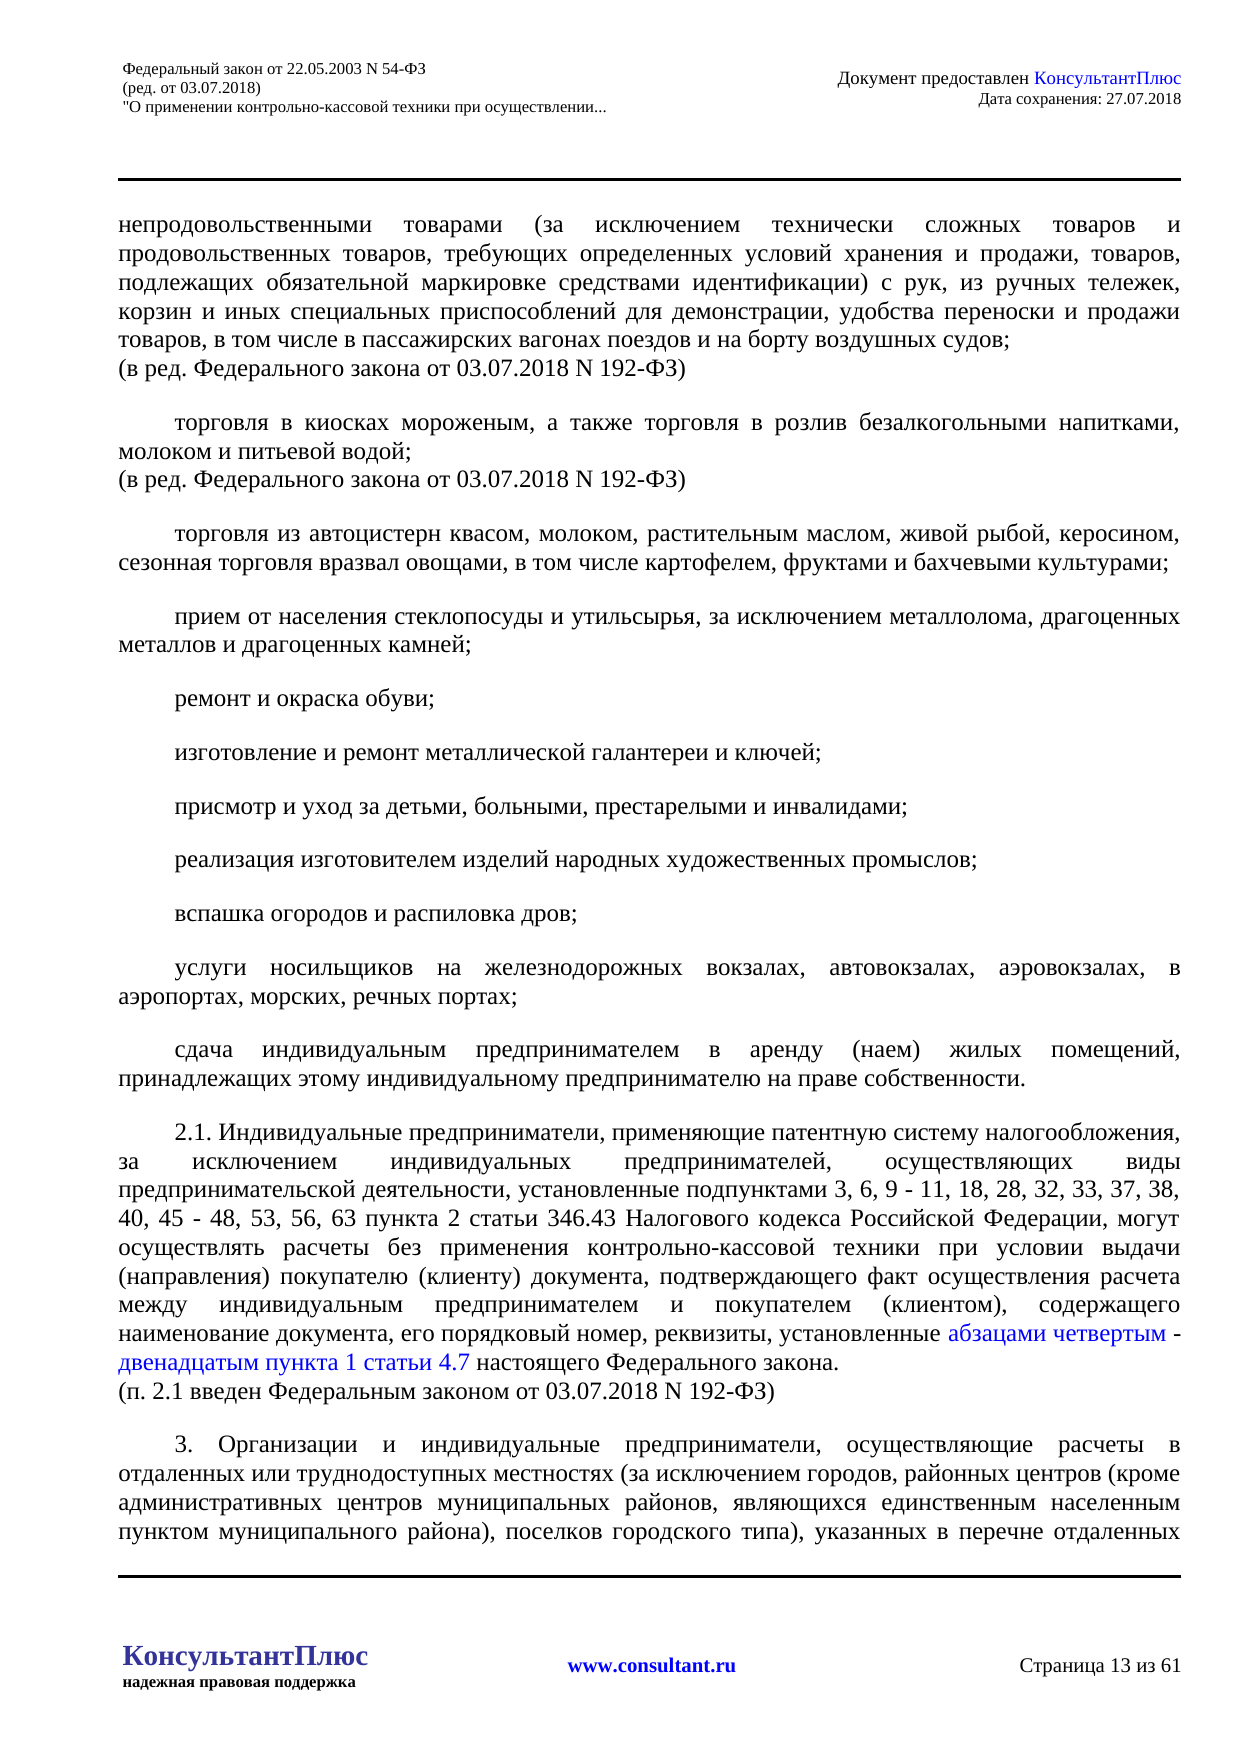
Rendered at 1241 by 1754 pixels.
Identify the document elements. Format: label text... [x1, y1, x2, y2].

text (в ред. Федерального закона от 03.07.2018 N 192-ФЗ) [118, 353, 1181, 382]
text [118, 1429, 1181, 1544]
text реализация изготовителем изделий народных художественных промыслов; [118, 844, 1181, 873]
text сдача индивидуальным предпринимателем в аренду (наем) жилых помещений, принадлежащих этому индивидуальному предпринимателю на праве собственности. [118, 1034, 1181, 1092]
text (в ред. Федерального закона от 03.07.2018 N 192-ФЗ) [118, 464, 1181, 493]
text прием от населения стеклопосуды и утильсырья, за исключением металлолома, драгоценных металлов и драгоценных камней; [118, 601, 1181, 658]
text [118, 209, 1181, 353]
text торговля из автоцистерн квасом, молоком, растительным маслом, живой рыбой, керосином, сезонная торговля вразвал овощами, в том числе картофелем, фруктами и бахчевыми культурами; [118, 518, 1181, 576]
text торговля в киосках мороженым, а также торговля в розлив безалкогольными напитками, молоком и питьевой водой; [118, 407, 1181, 464]
text присмотр и уход за детьми, больными, престарелыми и инвалидами; [118, 791, 1181, 819]
text вспашка огородов и распиловка дров; [118, 898, 1181, 927]
text изготовление и ремонт металлической галантереи и ключей; [118, 737, 1181, 766]
text услуги носильщиков на железнодорожных вокзалах, автовокзалах, аэровокзалах, в аэропортах, морских, речных портах; [118, 952, 1181, 1009]
text 2.1. Индивидуальные предприниматели, применяющие патентную систему налогообложения, за исключением индивидуальных предпринимателей, осуществляющих виды предпринимательской деятельности, установленные подпунктами 3, 6, 9 - 11, 18, 28, 32, 33, 37, 38, 40, 45 - 48, 53, 56, 63 пункта 2 статьи 346.43 Налогового кодекса Российской Федерации, могут осуществлять расчеты без применения контрольно-кассовой техники при условии выдачи (направления) покупателю (клиенту) документа, подтверждающего факт осуществления расчета между индивидуальным предпринимателем и покупателем (клиентом), содержащего наименование документа, его порядковый номер, реквизиты, установленные абзацами четвертым - двенадцатым пункта 1 статьи 4.7 настоящего Федерального закона. [118, 1117, 1181, 1376]
text (п. 2.1 введен Федеральным законом от 03.07.2018 N 192-ФЗ) [118, 1376, 1181, 1404]
text ремонт и окраска обуви; [118, 683, 1181, 712]
